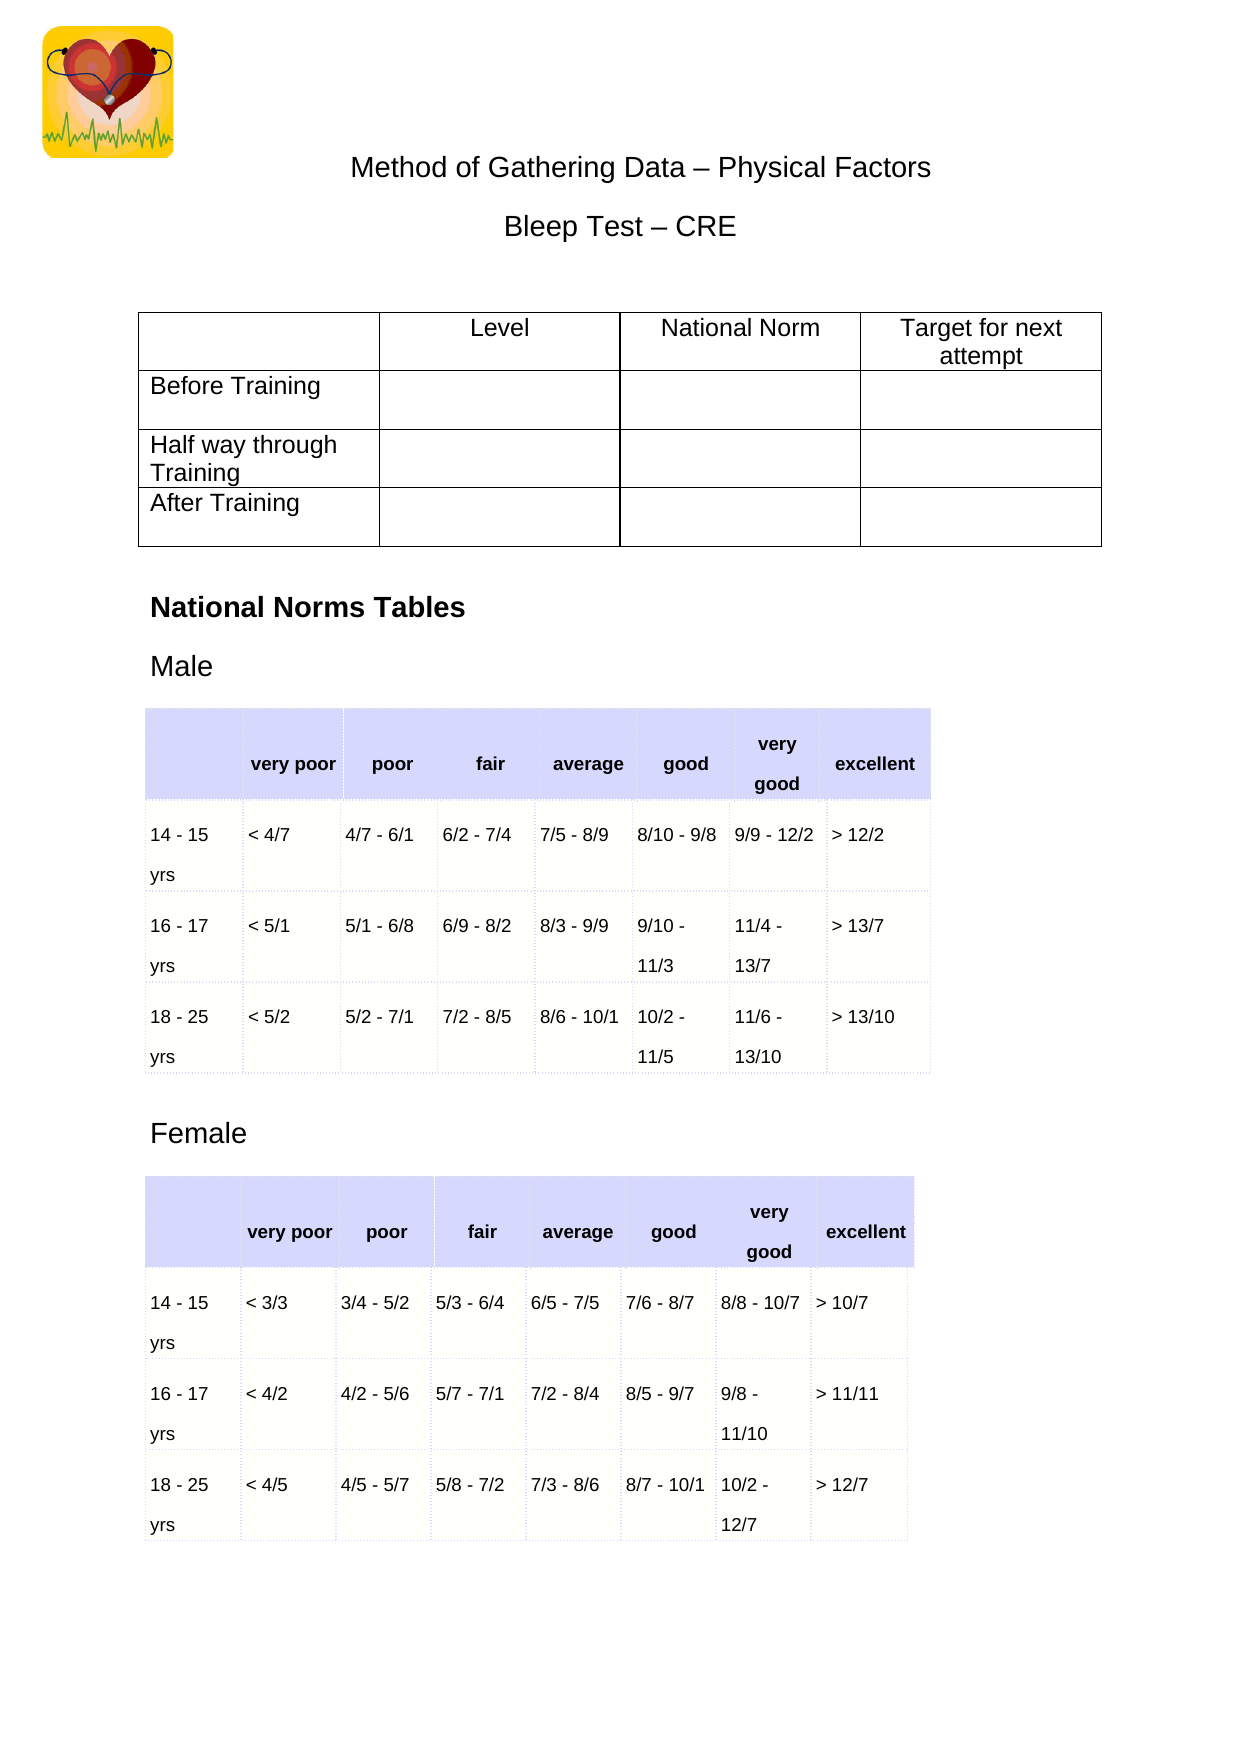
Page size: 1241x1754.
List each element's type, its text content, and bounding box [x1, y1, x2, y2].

table_header excellent [819, 708, 931, 799]
table_header very good [721, 1176, 817, 1267]
text Female [150, 1116, 1090, 1150]
table_cell [380, 488, 619, 546]
table_cell 7/3 - 8/6 [526, 1449, 621, 1539]
table_cell 8/6 - 10/1 [535, 981, 632, 1072]
table_cell < 4/5 [241, 1449, 336, 1539]
table_header good [626, 1176, 721, 1267]
table_cell 18 - 25 yrs [145, 1449, 241, 1539]
table_cell [861, 430, 1101, 487]
table_cell Half way through Training [139, 430, 379, 487]
table_header National Norm [621, 313, 860, 370]
table_cell 4/7 - 6/1 [340, 799, 438, 890]
table_cell 5/7 - 7/1 [431, 1358, 526, 1449]
table_cell < 5/1 [243, 890, 340, 981]
table_cell Before Training [139, 371, 379, 429]
table_cell 10/2 - 12/7 [716, 1449, 811, 1539]
table_header [145, 1176, 241, 1267]
table_header Target for next attempt [861, 313, 1101, 370]
table_cell 7/2 - 8/4 [526, 1358, 621, 1449]
table_cell [380, 430, 619, 487]
table_header very good [735, 708, 819, 799]
table_cell > 13/10 [827, 981, 931, 1072]
table_cell 9/10 - 11/3 [632, 890, 729, 981]
table_cell 7/6 - 8/7 [621, 1267, 716, 1358]
table_cell 14 - 15 yrs [145, 799, 243, 890]
table_header excellent [817, 1176, 914, 1267]
table_cell [621, 488, 860, 546]
table_header average [530, 1176, 626, 1267]
table_cell < 5/2 [243, 981, 340, 1072]
table_header poor [339, 1176, 434, 1267]
table_cell 5/8 - 7/2 [431, 1449, 526, 1539]
table_header average [539, 708, 637, 799]
table_cell 6/2 - 7/4 [438, 799, 535, 890]
table_cell > 10/7 [811, 1267, 907, 1358]
table_cell 8/8 - 10/7 [716, 1267, 811, 1358]
text Bleep Test – CRE [150, 209, 1090, 243]
table_header Level [380, 313, 619, 370]
table_cell > 12/2 [827, 799, 931, 890]
table_cell 8/7 - 10/1 [621, 1449, 716, 1539]
table_cell > 11/11 [811, 1358, 907, 1449]
table_header poor [344, 708, 441, 799]
table_cell < 3/3 [241, 1267, 336, 1358]
table_header [145, 708, 243, 799]
table_cell 16 - 17 yrs [145, 890, 243, 981]
table_cell 8/3 - 9/9 [535, 890, 632, 981]
table_cell 4/5 - 5/7 [336, 1449, 431, 1539]
table_cell 11/6 - 13/10 [730, 981, 827, 1072]
table_header very poor [241, 1176, 339, 1267]
table_cell [380, 371, 619, 429]
table_cell 5/1 - 6/8 [340, 890, 438, 981]
table_cell 6/5 - 7/5 [526, 1267, 621, 1358]
table_cell > 12/7 [811, 1449, 907, 1539]
table_cell > 13/7 [827, 890, 931, 981]
table_cell < 4/2 [241, 1358, 336, 1449]
table_cell 7/5 - 8/9 [535, 799, 632, 890]
table_header fair [435, 1176, 530, 1267]
table_cell 14 - 15 yrs [145, 1267, 241, 1358]
text Male [150, 649, 1090, 682]
table_cell 7/2 - 8/5 [438, 981, 535, 1072]
table_header [139, 313, 379, 370]
table_cell [621, 430, 860, 487]
text National Norms Tables [150, 589, 1090, 623]
table_cell After Training [139, 488, 379, 546]
table_cell [621, 371, 860, 429]
text Method of Gathering Data – Physical Factors [150, 150, 1090, 183]
table_cell 18 - 25 yrs [145, 981, 243, 1072]
table_cell [861, 371, 1101, 429]
table_cell 8/10 - 9/8 [632, 799, 729, 890]
table_cell 9/8 - 11/10 [716, 1358, 811, 1449]
table_cell < 4/7 [243, 799, 340, 890]
table_cell 9/9 - 12/2 [730, 799, 827, 890]
table_header very poor [243, 708, 343, 799]
table_cell 10/2 - 11/5 [632, 981, 729, 1072]
table_cell 8/5 - 9/7 [621, 1358, 716, 1449]
table_cell 4/2 - 5/6 [336, 1358, 431, 1449]
table_cell 5/3 - 6/4 [431, 1267, 526, 1358]
table_header fair [441, 708, 539, 799]
table_cell [861, 488, 1101, 546]
picture [42, 26, 174, 158]
table_cell 3/4 - 5/2 [336, 1267, 431, 1358]
table_cell 11/4 - 13/7 [730, 890, 827, 981]
table_header good [637, 708, 735, 799]
table_cell 16 - 17 yrs [145, 1358, 241, 1449]
table_cell 6/9 - 8/2 [438, 890, 535, 981]
table_cell 5/2 - 7/1 [340, 981, 438, 1072]
